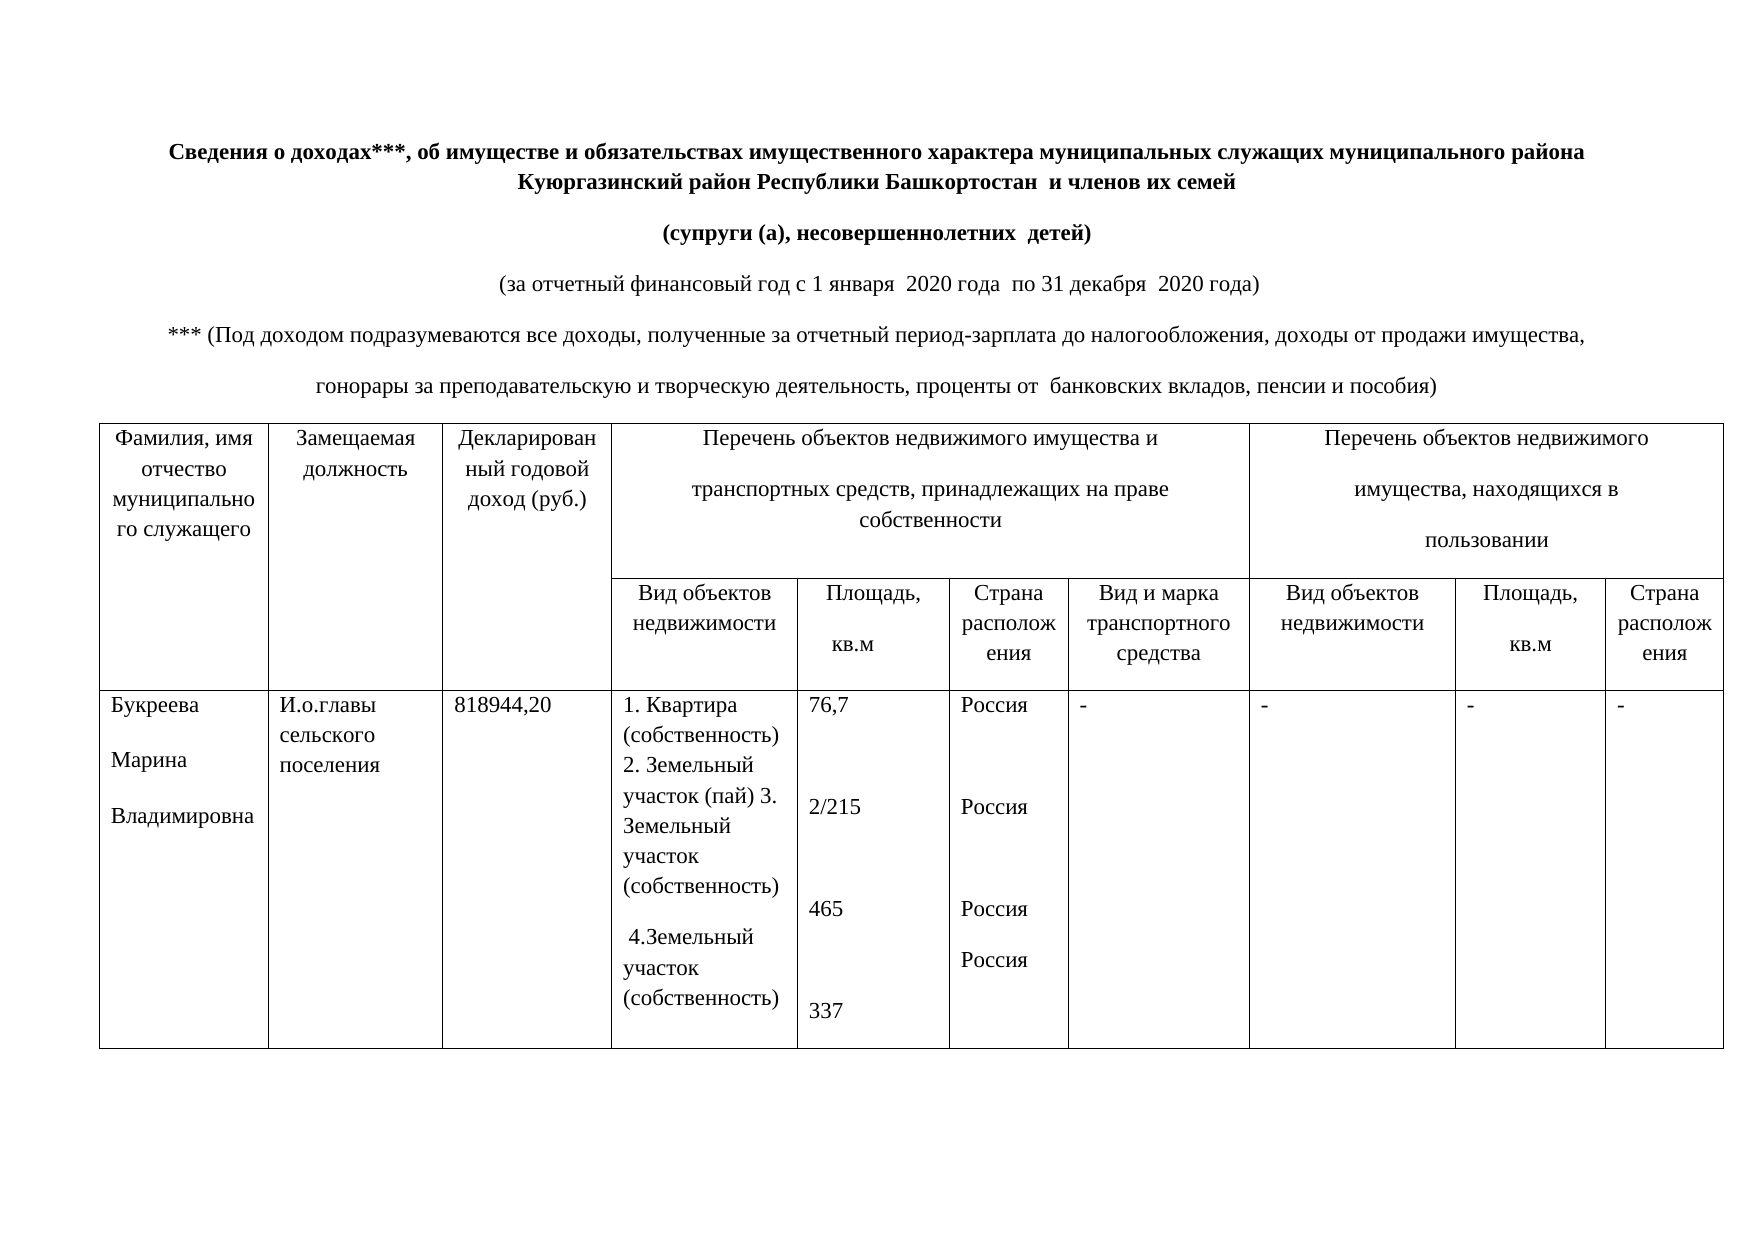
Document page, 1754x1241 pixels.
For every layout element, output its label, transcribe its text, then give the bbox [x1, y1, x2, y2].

table_header Перечень объектов недвижимого имущества, находящихся в пользовании [1250, 424, 1723, 577]
text *** (Под доходом подразумеваются все доходы, полученные за отчетный период-зарплата до налогообложения, доходы от продажи имущества, [118, 321, 1636, 348]
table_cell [269, 691, 442, 1048]
table_cell - [1606, 691, 1723, 1048]
table_header Фамилия, имя отчество муниципального служащего [100, 424, 268, 690]
text (за отчетный финансовый год с 1 января 2020 года по 31 декабря 2020 года) [118, 270, 1636, 297]
table_cell Площадь, кв.м [798, 579, 949, 690]
table_cell Страна расположения [1606, 579, 1723, 690]
table_header Декларированный годовой доход (руб.) [443, 424, 611, 690]
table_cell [612, 691, 797, 1048]
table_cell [798, 691, 949, 1048]
table_cell Вид объектов недвижимости [612, 579, 797, 690]
table_header Замещаемая должность [269, 424, 442, 690]
table_header Перечень объектов недвижимого имущества и транспортных средств, принадлежащих на праве собственности [612, 424, 1249, 577]
table_cell Вид и марка транспортного средства [1069, 579, 1249, 690]
table_cell - [1250, 691, 1455, 1048]
text (супруги (а), несовершеннолетних детей) [118, 219, 1636, 246]
table_cell - [1456, 691, 1605, 1048]
table_cell Страна расположения [950, 579, 1068, 690]
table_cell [100, 691, 268, 1048]
table_cell - [1069, 691, 1249, 1048]
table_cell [950, 691, 1068, 1048]
text гонорары за преподавательскую и творческую деятельность, проценты от банковских вкладов, пенсии и пособия) [118, 372, 1636, 399]
text Сведения о доходах***, об имуществе и обязательствах имущественного характера муниципальных служащих муниципального района Куюргазинский район Республики Башкортостан и членов их семей [118, 138, 1636, 194]
table_cell Площадь, кв.м [1456, 579, 1605, 690]
table_cell Вид объектов недвижимости [1250, 579, 1455, 690]
table_cell 818944,20 [443, 691, 611, 1048]
